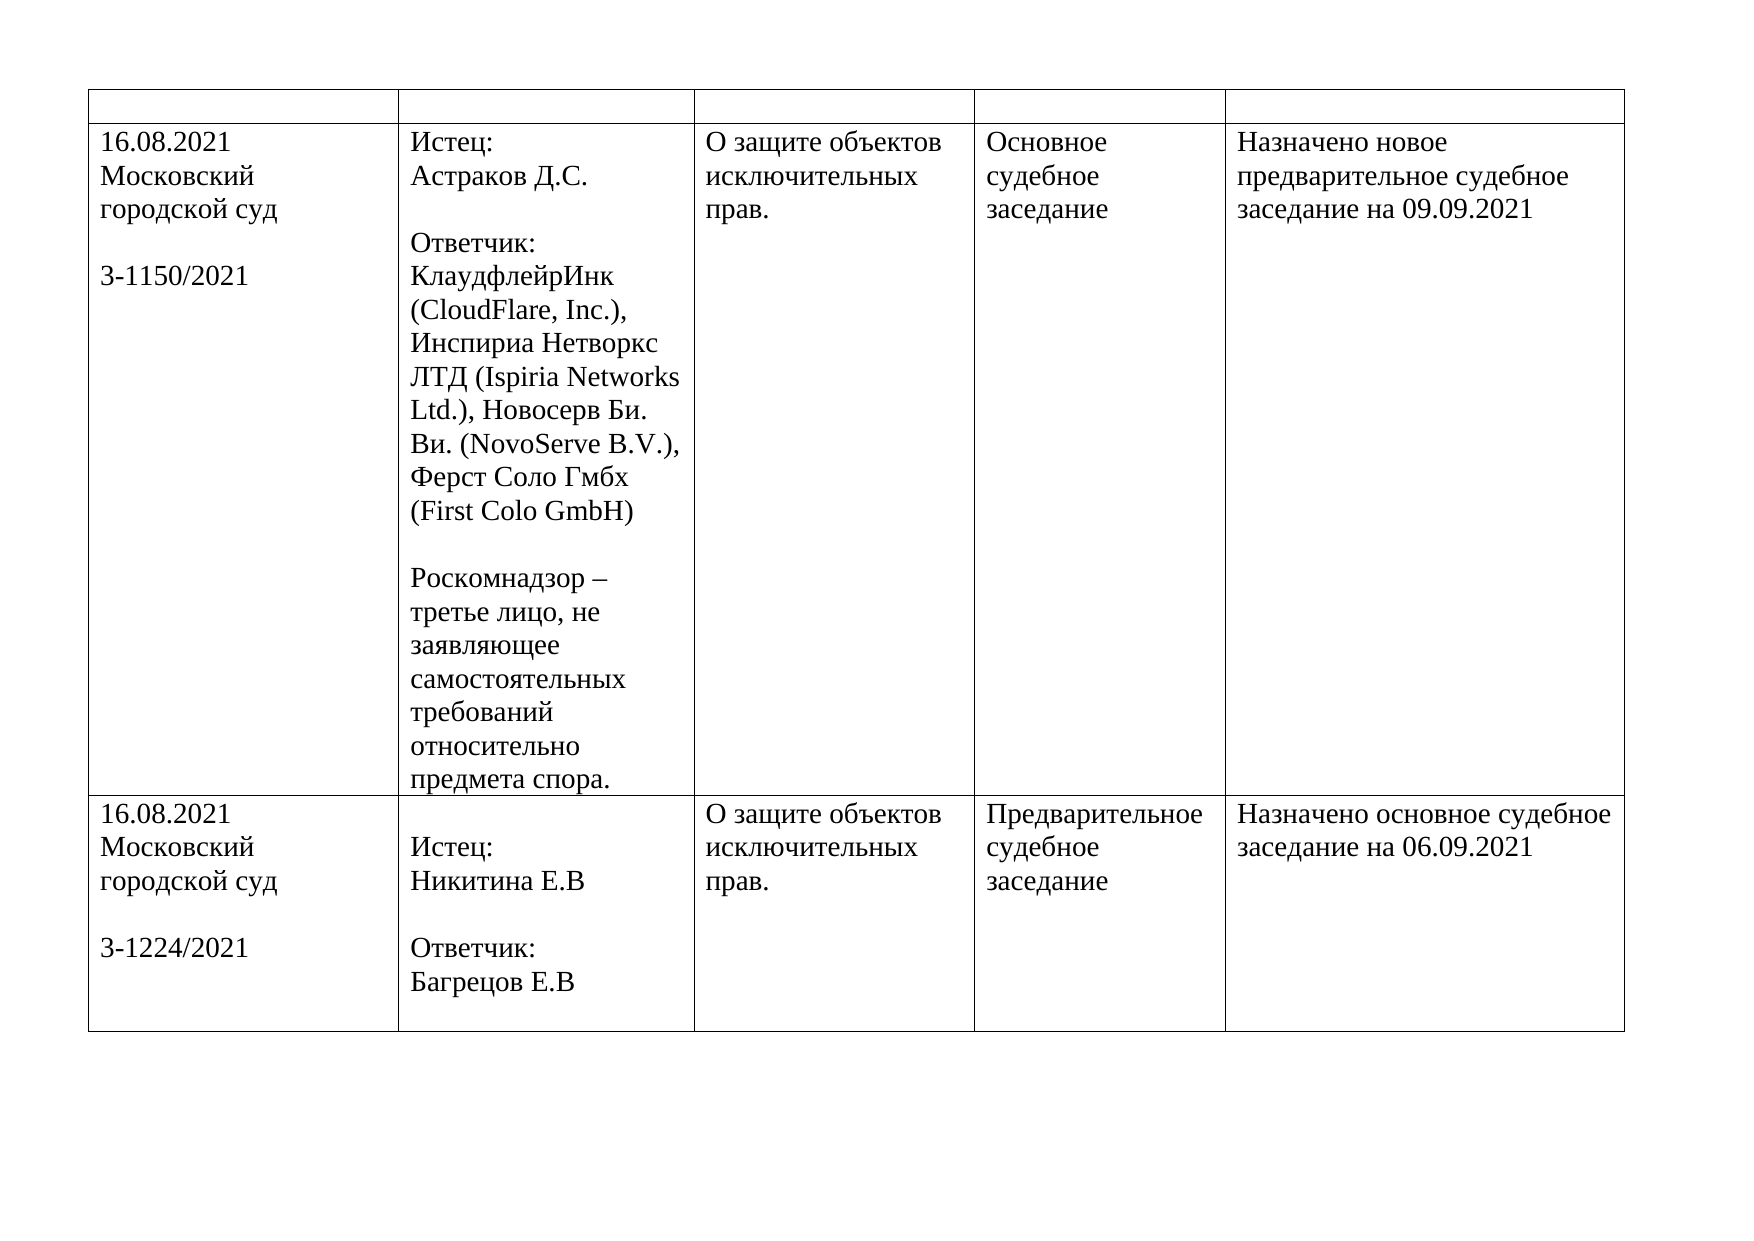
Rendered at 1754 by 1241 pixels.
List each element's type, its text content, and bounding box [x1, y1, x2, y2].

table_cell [975, 90, 1225, 123]
table_cell О защите объектов исключительных прав. [695, 124, 974, 795]
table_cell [975, 796, 1225, 1031]
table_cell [399, 796, 694, 1031]
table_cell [1226, 90, 1624, 123]
table_cell Основное судебное заседание [975, 124, 1225, 795]
table_cell 16.08.2021 Московский городской суд 3-1150/2021 [89, 124, 398, 795]
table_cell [399, 90, 694, 123]
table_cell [89, 796, 398, 1031]
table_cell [1226, 796, 1624, 1031]
table_cell Назначено новое предварительное судебное заседание на 09.09.2021 [1226, 124, 1624, 795]
table_cell Истец: Астраков Д.С. Ответчик: КлаудфлейрИнк (CloudFlare, Inc.), Инспириа Нетворкс ЛТД (Ispiria Networks Ltd.), Новосерв Би. Ви. (NovoServe B.V.), Ферст Соло Гмбх (First Colo GmbH) Роскомнадзор – третье лицо, не заявляющее самостоятельных требований относительно предмета спора. [399, 124, 694, 795]
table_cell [89, 90, 398, 123]
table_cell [695, 796, 974, 1031]
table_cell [695, 90, 974, 123]
